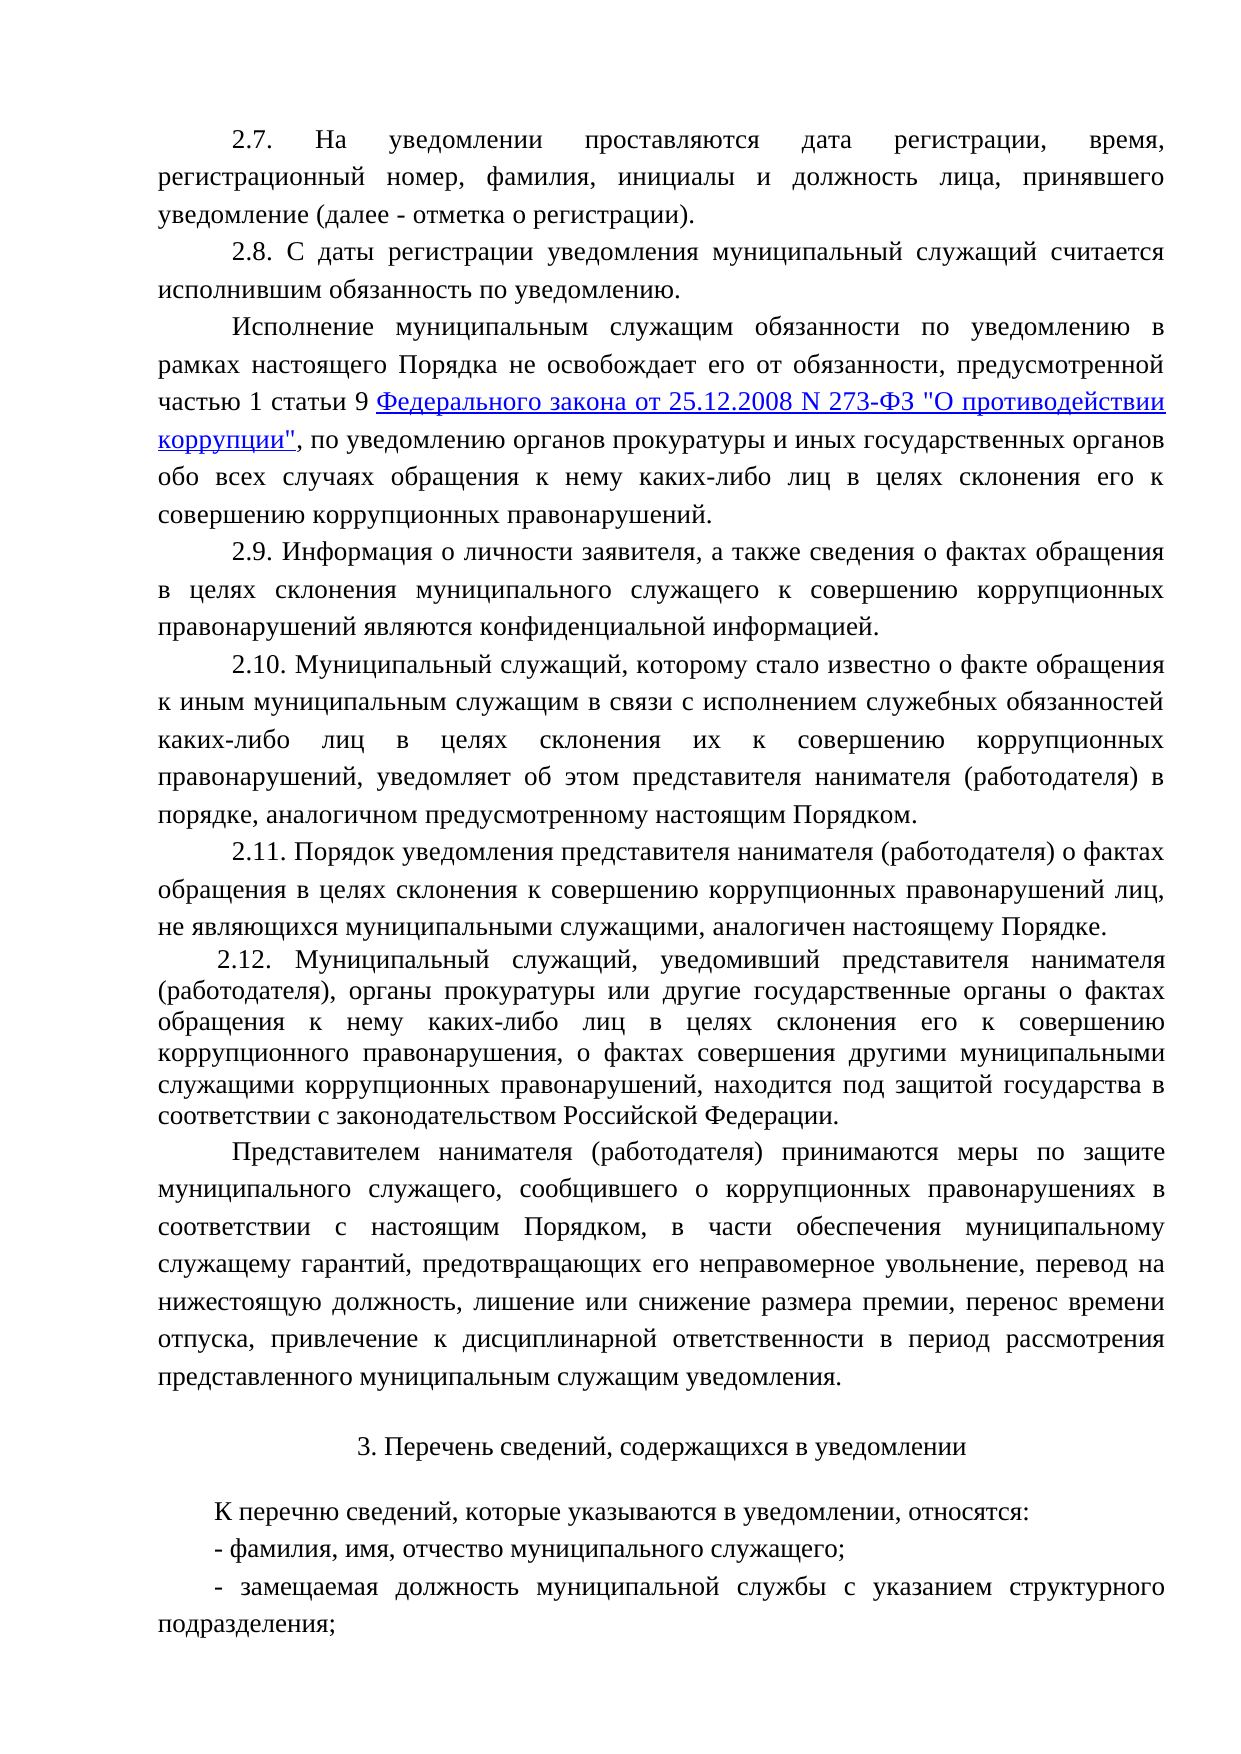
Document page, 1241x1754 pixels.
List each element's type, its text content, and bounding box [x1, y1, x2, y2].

text К перечню сведений, которые указываются в уведомлении, относятся: [158, 1490, 1166, 1527]
text Исполнение муниципальным служащим обязанности по уведомлению в рамках настоящего Порядка не освобождает его от обязанности, предусмотренной частью 1 статьи 9 Федерального закона от 25.12.2008 N 273-ФЗ "О противодействии коррупции", по уведомлению органов прокуратуры и иных государственных органов обо всех случаях обращения к нему каких-либо лиц в целях склонения его к совершению коррупционных правонарушений. [158, 306, 1166, 531]
text 2.11. Порядок уведомления представителя нанимателя (работодателя) о фактах обращения в целях склонения к совершению коррупционных правонарушений лиц, не являющихся муниципальными служащими, аналогичен настоящему Порядке. [158, 831, 1166, 943]
text - фамилия, имя, отчество муниципального служащего; [158, 1527, 1166, 1565]
text - замещаемая должность муниципальной службы с указанием структурного подразделения; [158, 1565, 1166, 1640]
text 3. Перечень сведений, содержащихся в уведомлении [158, 1430, 1166, 1461]
text 2.10. Муниципальный служащий, которому стало известно о факте обращения к иным муниципальным служащим в связи с исполнением служебных обязанностей каких-либо лиц в целях склонения их к совершению коррупционных правонарушений, уведомляет об этом представителя нанимателя (работодателя) в порядке, аналогичном предусмотренному настоящим Порядком. [158, 643, 1166, 831]
text 2.9. Информация о личности заявителя, а также сведения о фактах обращения в целях склонения муниципального служащего к совершению коррупционных правонарушений являются конфиденциальной информацией. [158, 531, 1166, 643]
text 2.12. Муниципальный служащий, уведомивший представителя нанимателя (работодателя), органы прокуратуры или другие государственные органы о фактах обращения к нему каких-либо лиц в целях склонения его к совершению коррупционного правонарушения, о фактах совершения другими муниципальными служащими коррупционных правонарушений, находится под защитой государства в соответствии с законодательством Российской Федерации. [158, 943, 1166, 1130]
text 2.7. На уведомлении проставляются дата регистрации, время, регистрационный номер, фамилия, инициалы и должность лица, принявшего уведомление (далее - отметка о регистрации). [158, 118, 1166, 231]
text 2.8. С даты регистрации уведомления муниципальный служащий считается исполнившим обязанность по уведомлению. [158, 231, 1166, 306]
text Представителем нанимателя (работодателя) принимаются меры по защите муниципального служащего, сообщившего о коррупционных правонарушениях в соответствии с настоящим Порядком, в части обеспечения муниципальному служащему гарантий, предотвращающих его неправомерное увольнение, перевод на нижестоящую должность, лишение или снижение размера премии, перенос времени отпуска, привлечение к дисциплинарной ответственности в период рассмотрения представленного муниципальным служащим уведомления. [158, 1130, 1166, 1392]
